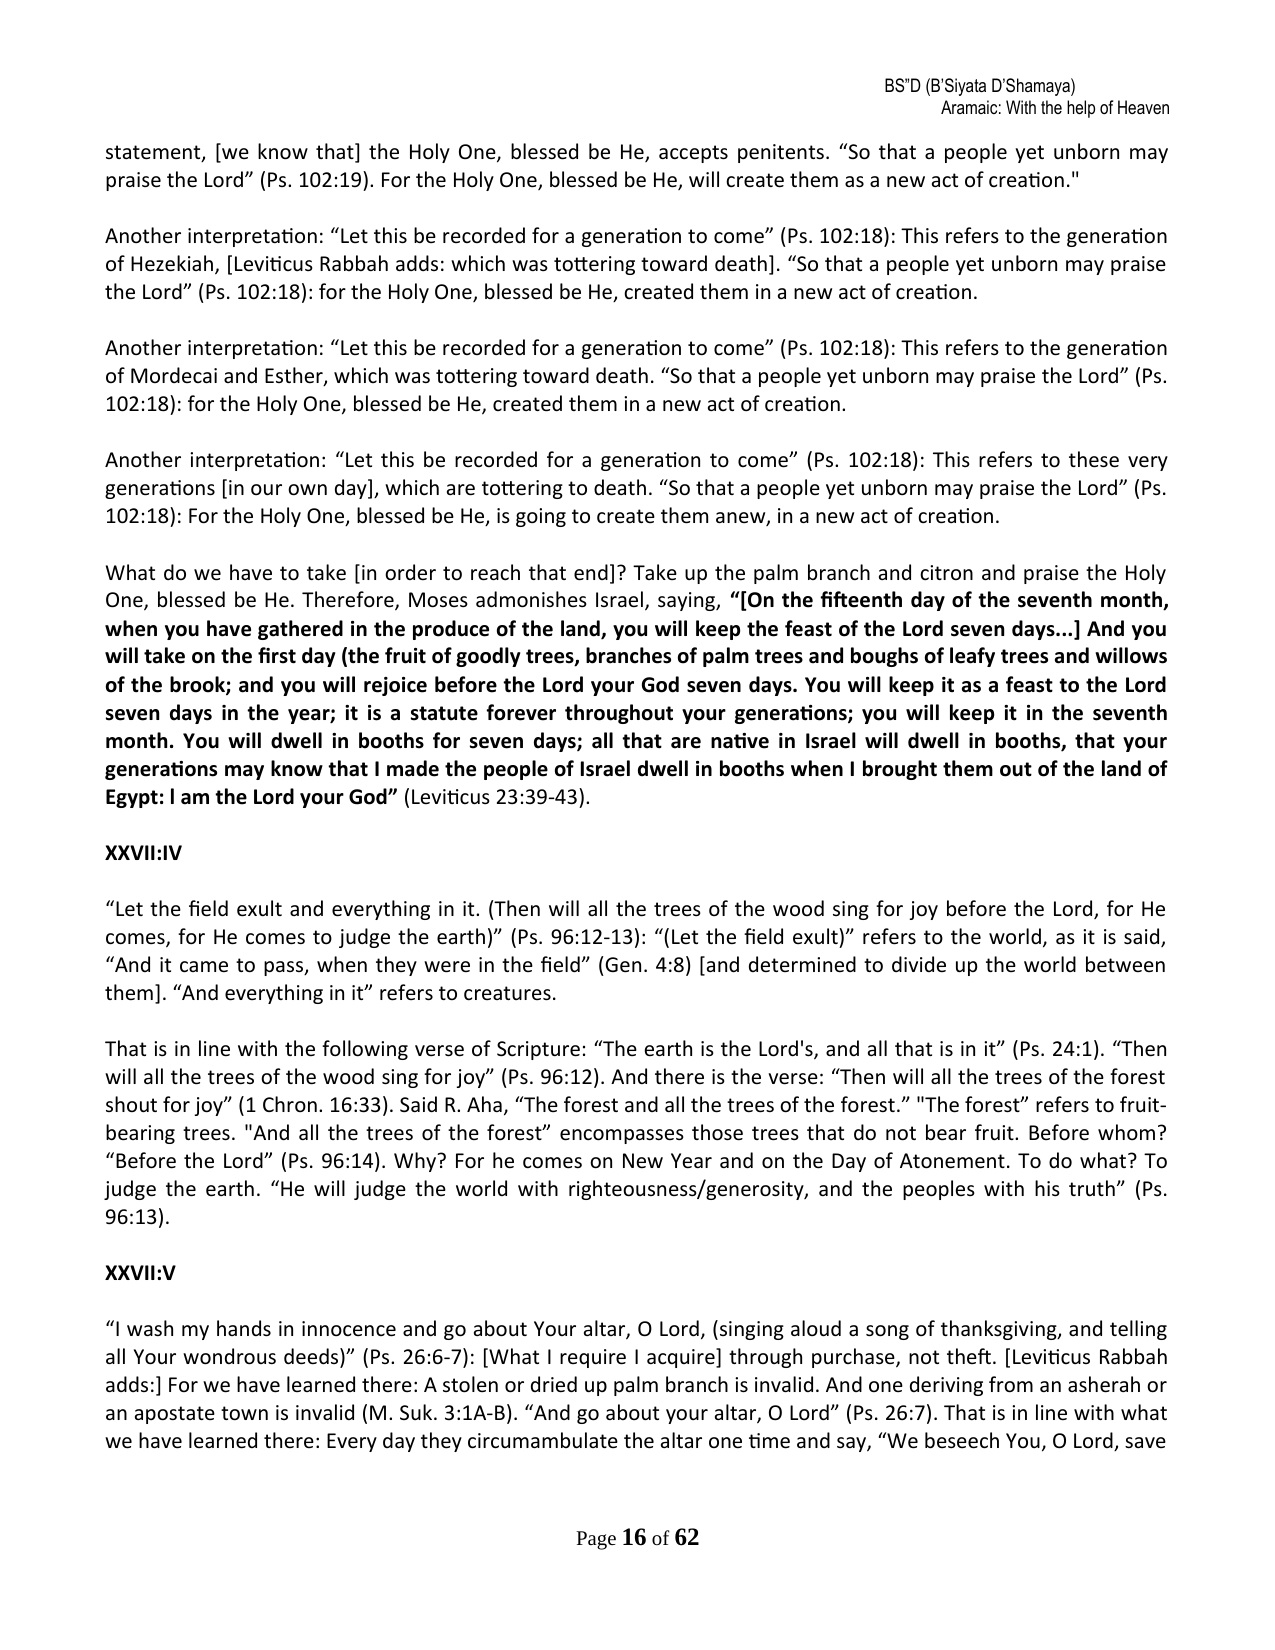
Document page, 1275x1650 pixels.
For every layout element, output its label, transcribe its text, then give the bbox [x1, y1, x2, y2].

text “Let the field exult and everything in it. (Then will all the trees of the wood sing for joy before the Lord, for He comes, for He comes to judge the earth)” (Ps. 96:12-13): “(Let the field exult)” refers to the world, as it is said, “And it came to pass, when they were in the field” (Gen. 4:8) [and determined to divide up the world between them]. “And everything in it” refers to creatures. [105, 894, 1170, 1006]
text Another interpretation: “Let this be recorded for a generation to come” (Ps. 102:18): This refers to the generation of Hezekiah, [Leviticus Rabbah adds: which was tottering toward death]. “So that a people yet unborn may praise the Lord” (Ps. 102:18): for the Holy One, blessed be He, created them in a new act of creation. [105, 221, 1170, 305]
text What do we have to take [in order to reach that end]? Take up the palm branch and citron and praise the Holy One, blessed be He. Therefore, Moses admonishes Israel, saying, “[On the fifteenth day of the seventh month, when you have gathered in the produce of the land, you will keep the feast of the Lord seven days...] And you will take on the first day (the fruit of goodly trees, branches of palm trees and boughs of leafy trees and willows of the brook; and you will rejoice before the Lord your God seven days. You will keep it as a feast to the Lord seven days in the year; it is a statute forever throughout your generations; you will keep it in the seventh month. You will dwell in booths for seven days; all that are native in Israel will dwell in booths, that your generations may know that I made the people of Israel dwell in booths when I brought them out of the land of Egypt: l am the Lord your God” (Leviticus 23:39-43). [105, 558, 1170, 810]
text XXVII:V [105, 1258, 1170, 1286]
text Another interpretation: “Let this be recorded for a generation to come” (Ps. 102:18): This refers to these very generations [in our own day], which are tottering to death. “So that a people yet unborn may praise the Lord” (Ps. 102:18): For the Holy One, blessed be He, is going to create them anew, in a new act of creation. [105, 446, 1170, 529]
text That is in line with the following verse of Scripture: “The earth is the Lord's, and all that is in it” (Ps. 24:1). “Then will all the trees of the wood sing for joy” (Ps. 96:12). And there is the verse: “Then will all the trees of the forest shout for joy” (1 Chron. 16:33). Said R. Aha, “The forest and all the trees of the forest.” "The forest” refers to fruit-bearing trees. "And all the trees of the forest” encompasses those trees that do not bear fruit. Before whom? “Before the Lord” (Ps. 96:14). Why? For he comes on New Year and on the Day of Atonement. To do what? To judge the earth. “He will judge the world with righteousness/generosity, and the peoples with his truth” (Ps. 96:13). [105, 1034, 1170, 1230]
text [105, 1314, 1170, 1454]
text XXVII:IV [105, 838, 1170, 866]
text Another interpretation: “Let this be recorded for a generation to come” (Ps. 102:18): This refers to the generation of Mordecai and Esther, which was tottering toward death. “So that a people yet unborn may praise the Lord” (Ps. 102:18): for the Holy One, blessed be He, created them in a new act of creation. [105, 333, 1170, 417]
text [105, 137, 1170, 193]
